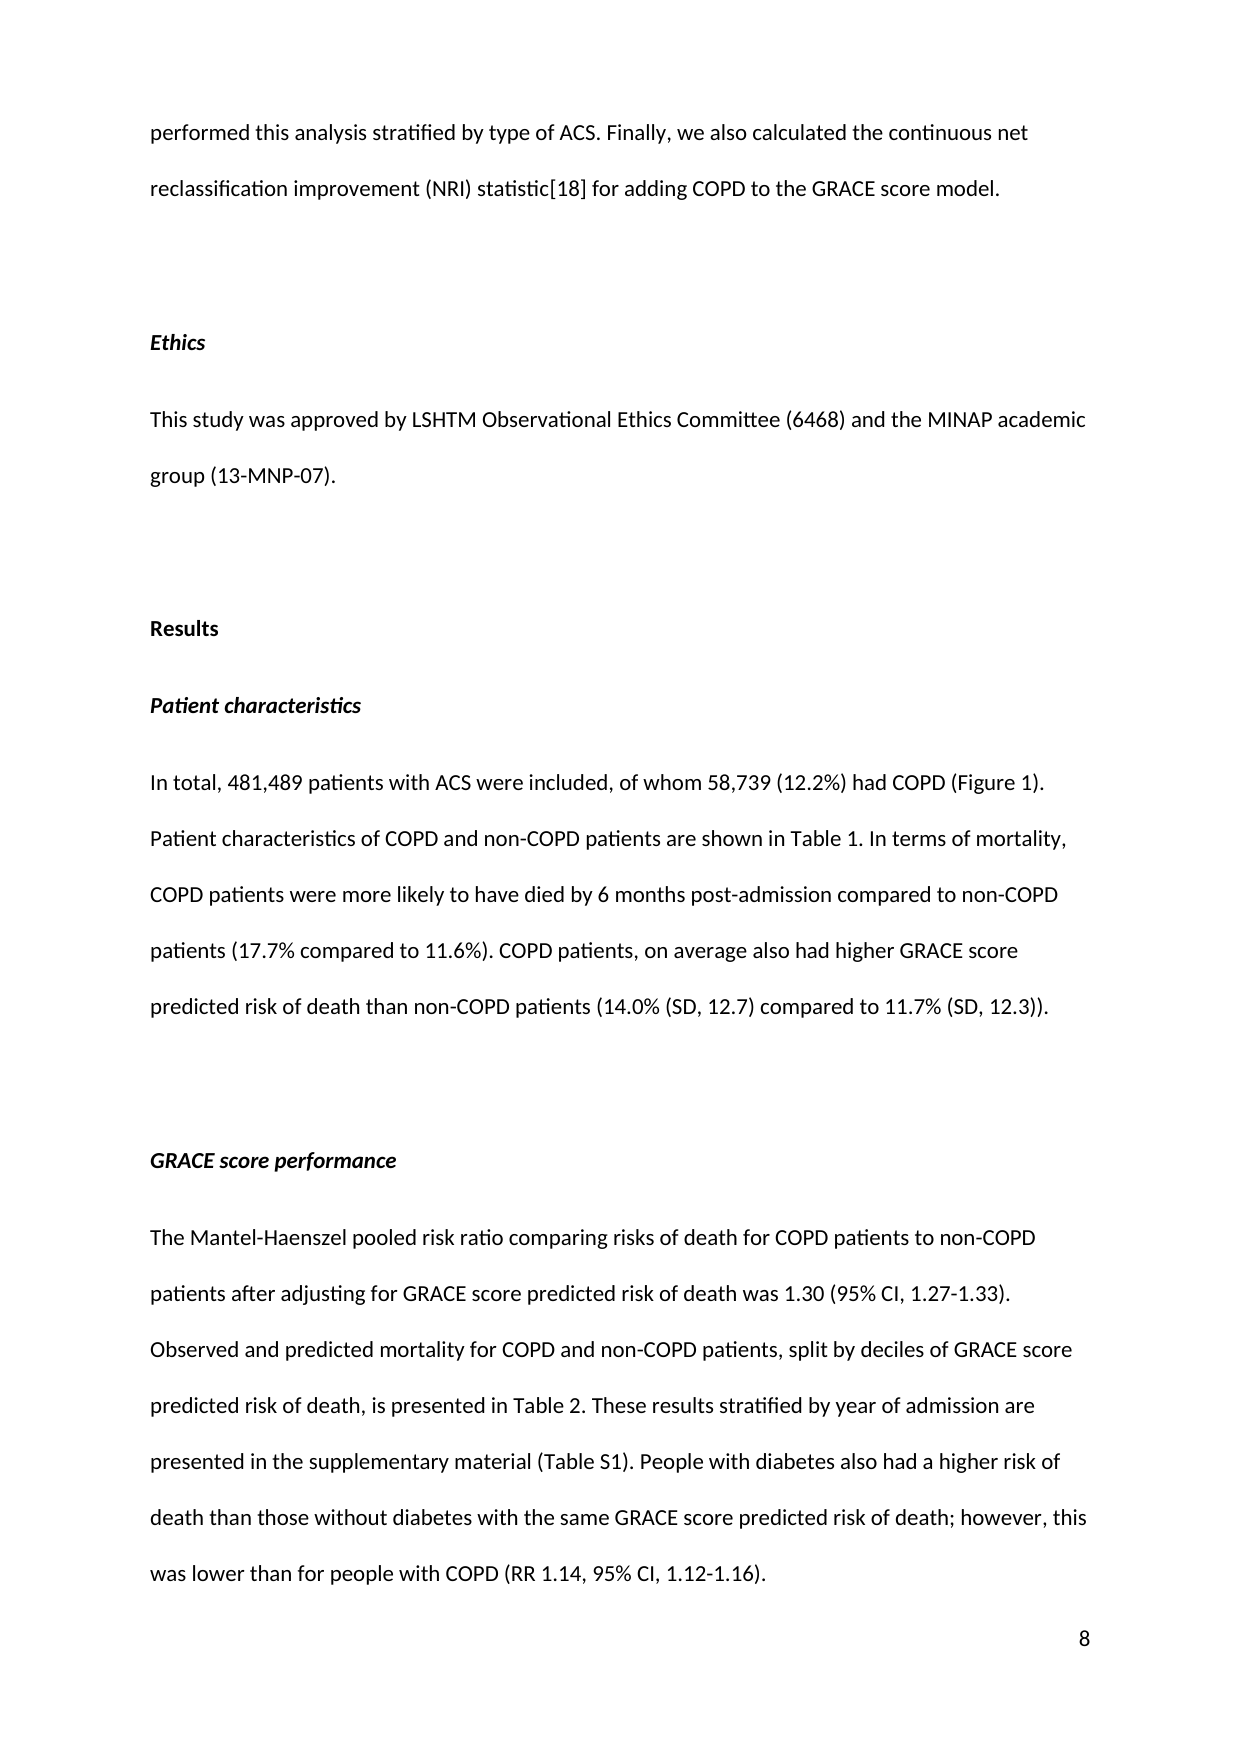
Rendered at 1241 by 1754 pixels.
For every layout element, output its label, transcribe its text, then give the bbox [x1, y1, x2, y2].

text Ethics [150, 328, 1090, 356]
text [150, 118, 1090, 202]
text Patient characteristics [150, 691, 1090, 719]
text This study was approved by LSHTM Observational Ethics Committee (6468) and the MINAP academic group (13-MNP-07). [150, 405, 1090, 489]
text The Mantel-Haenszel pooled risk ratio comparing risks of death for COPD patients to non-COPD patients after adjusting for GRACE score predicted risk of death was 1.30 (95% CI, 1.27-1.33). Observed and predicted mortality for COPD and non-COPD patients, split by deciles of GRACE score predicted risk of death, is presented in Table 2. These results stratified by year of admission are presented in the supplementary material (Table S1). People with diabetes also had a higher risk of death than those without diabetes with the same GRACE score predicted risk of death; however, this was lower than for people with COPD (RR 1.14, 95% CI, 1.12-1.16). [150, 1223, 1090, 1587]
text Results [150, 614, 1090, 643]
text In total, 481,489 patients with ACS were included, of whom 58,739 (12.2%) had COPD (Figure 1). Patient characteristics of COPD and non-COPD patients are shown in Table 1. In terms of mortality, COPD patients were more likely to have died by 6 months post-admission compared to non-COPD patients (17.7% compared to 11.6%). COPD patients, on average also had higher GRACE score predicted risk of death than non-COPD patients (14.0% (SD, 12.7) compared to 11.7% (SD, 12.3)). [150, 768, 1090, 1021]
text GRACE score performance [150, 1146, 1090, 1174]
